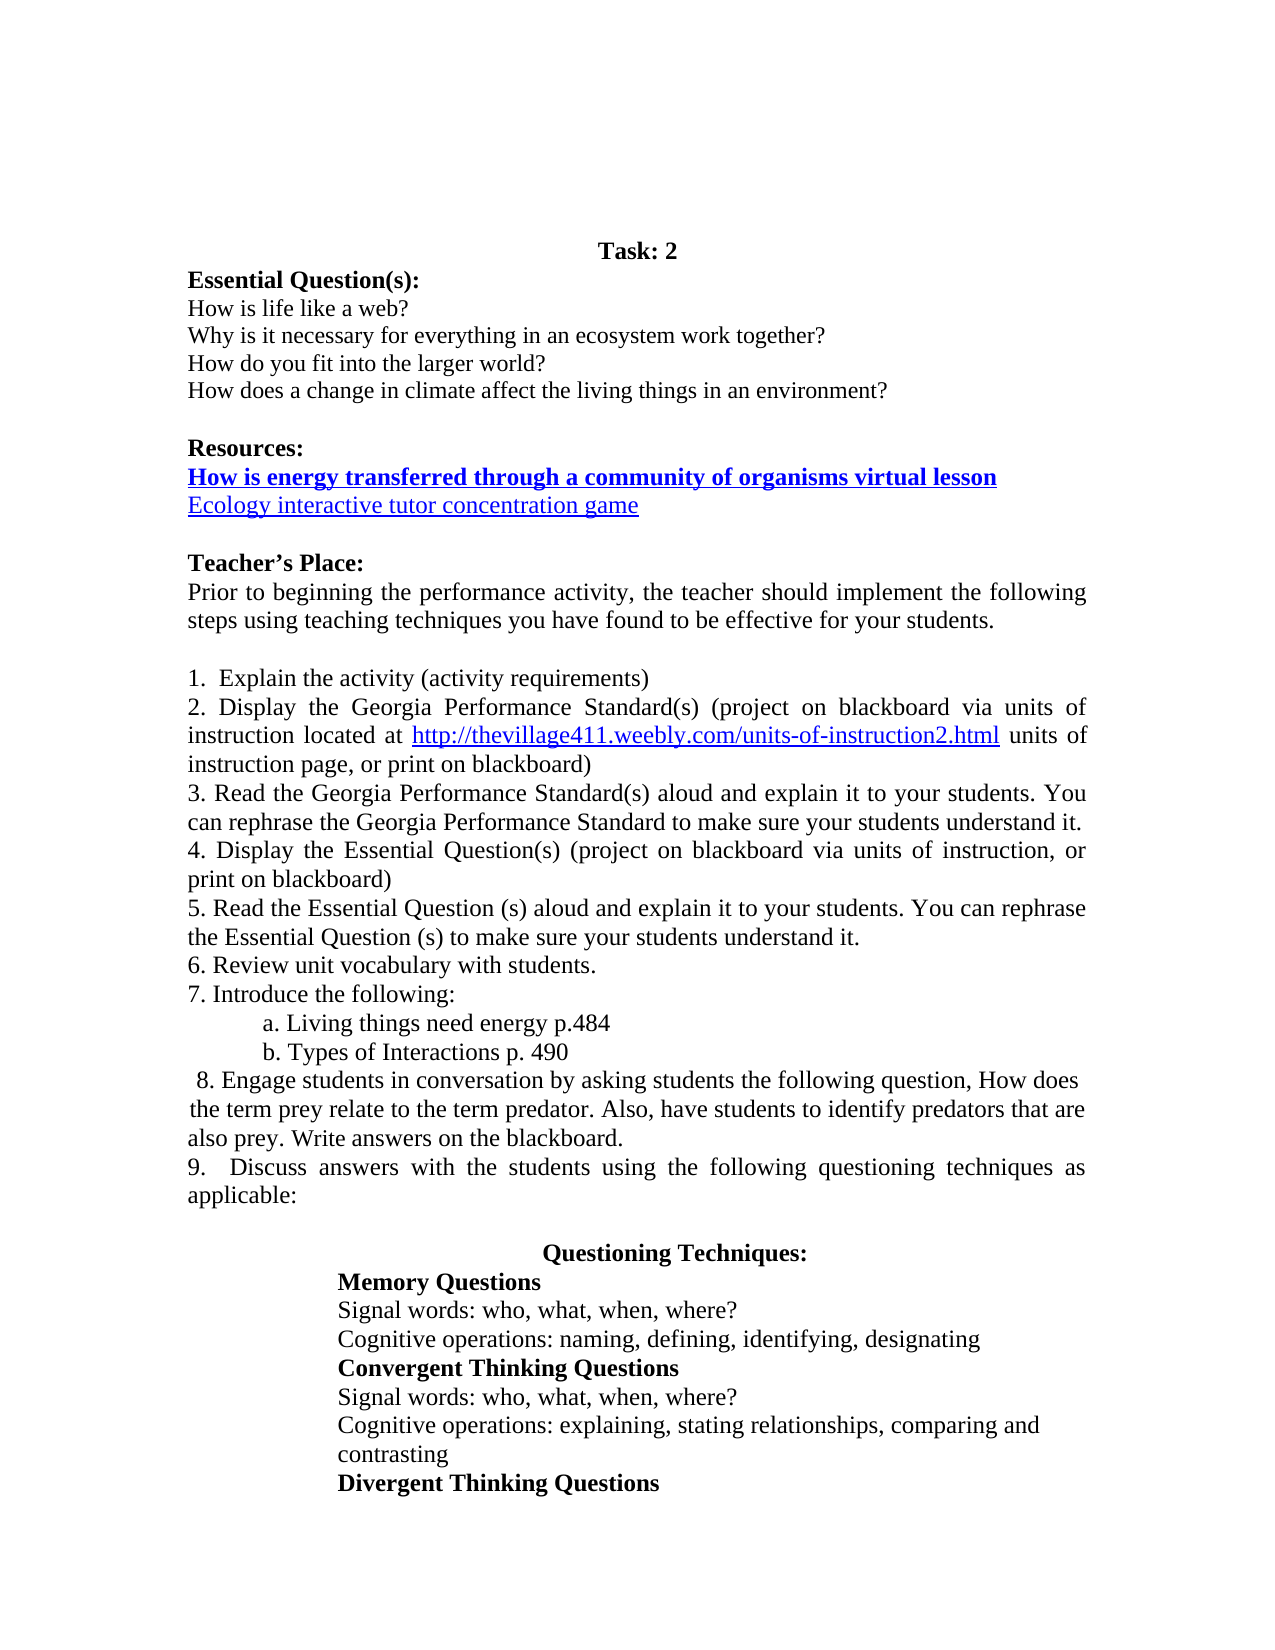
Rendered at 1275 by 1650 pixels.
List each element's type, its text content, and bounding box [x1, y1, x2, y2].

text 8. Engage students in conversation by asking students the following question, How does the term prey relate to the term predator. Also, have students to identify predators that are [187, 1065, 1087, 1123]
text Signal words: who, what, when, where? [187, 1382, 1087, 1410]
text Memory Questions [262, 1267, 1087, 1295]
text How does a change in climate affect the living things in an environment? [187, 377, 1087, 404]
text Task: 2 [187, 236, 1087, 265]
text 3. Read the Georgia Performance Standard(s) aloud and explain it to your students. You can rephrase the Georgia Performance Standard to make sure your students understand it. [187, 778, 1087, 835]
text Teacher’s Place: [187, 548, 1087, 577]
text 6. Review unit vocabulary with students. [187, 950, 1087, 979]
text 9. Discuss answers with the students using the following questioning techniques as applicable: [187, 1152, 1087, 1209]
text Questioning Techniques: [187, 1238, 1087, 1267]
text Cognitive operations: naming, defining, identifying, designating [187, 1324, 1087, 1353]
text contrasting [337, 1439, 1087, 1468]
text Divergent Thinking Questions [187, 1468, 1087, 1497]
text a. Living things need energy p.484 [187, 1008, 1087, 1037]
text Prior to beginning the performance activity, the teacher should implement the following steps using teaching techniques you have found to be effective for your students. [187, 577, 1087, 634]
text Resources: [187, 433, 1087, 462]
text 4. Display the Essential Question(s) (project on blackboard via units of instruction, or print on blackboard) [187, 835, 1087, 893]
text How is energy transferred through a community of organisms virtual lesson [187, 462, 1087, 490]
text 2. Display the Georgia Performance Standard(s) (project on blackboard via units of instruction located at http://thevillage411.weebly.com/units-of-instruction2.html units of instruction page, or print on blackboard) [187, 692, 1087, 778]
text Signal words: who, what, when, where? [187, 1295, 1087, 1324]
text How do you fit into the larger world? [187, 349, 1087, 377]
text Essential Question(s): [187, 265, 1087, 294]
text 1. Explain the activity (activity requirements) [187, 663, 1087, 692]
text How is life like a web? [187, 294, 1087, 321]
text b. Types of Interactions p. 490 [187, 1037, 1087, 1065]
text Why is it necessary for everything in an ecosystem work together? [187, 321, 1087, 349]
text Cognitive operations: explaining, stating relationships, comparing and [337, 1410, 1087, 1439]
text also prey. Write answers on the blackboard. [187, 1123, 1087, 1152]
text Ecology interactive tutor concentration game [187, 490, 1087, 519]
text 7. Introduce the following: [187, 979, 1087, 1008]
text Convergent Thinking Questions [262, 1353, 1087, 1382]
text 5. Read the Essential Question (s) aloud and explain it to your students. You can rephrase the Essential Question (s) to make sure your students understand it. [187, 893, 1087, 950]
